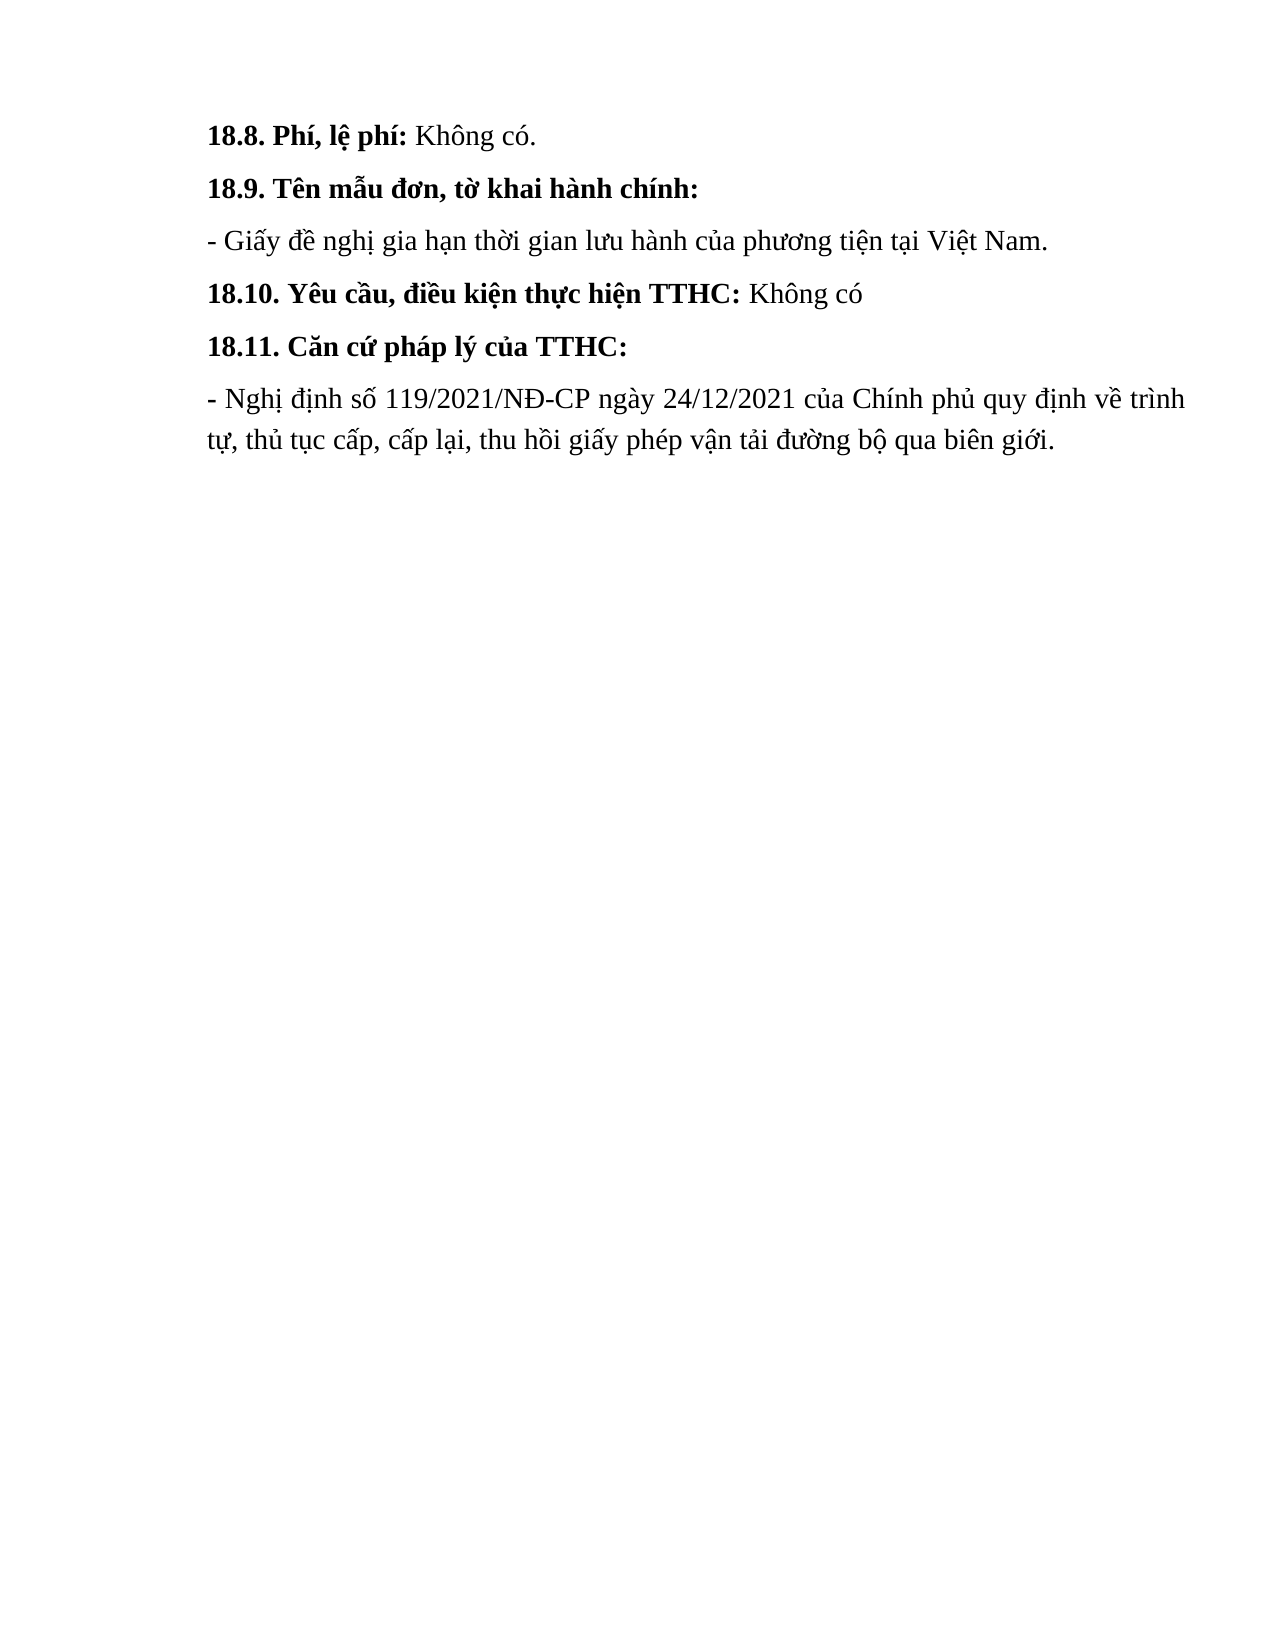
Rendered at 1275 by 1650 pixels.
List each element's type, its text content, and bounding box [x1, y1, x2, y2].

text 18.8. Phí, lệ phí: Không có. [207, 118, 1186, 152]
text - Nghị định số 119/2021/NĐ-CP ngày 24/12/2021 của Chính phủ quy định về trình tự, thủ tục cấp, cấp lại, thu hồi giấy phép vận tải đường bộ qua biên giới. [207, 382, 1186, 455]
text 18.10. Yêu cầu, điều kiện thực hiện TTHC: Không có [207, 276, 1186, 310]
text 18.9. Tên mẫu đơn, tờ khai hành chính: [207, 171, 1186, 204]
text - Giấy đề nghị gia hạn thời gian lưu hành của phương tiện tại Việt Nam. [207, 223, 1186, 257]
text 18.11. Căn cứ pháp lý của TTHC: [207, 329, 1186, 362]
